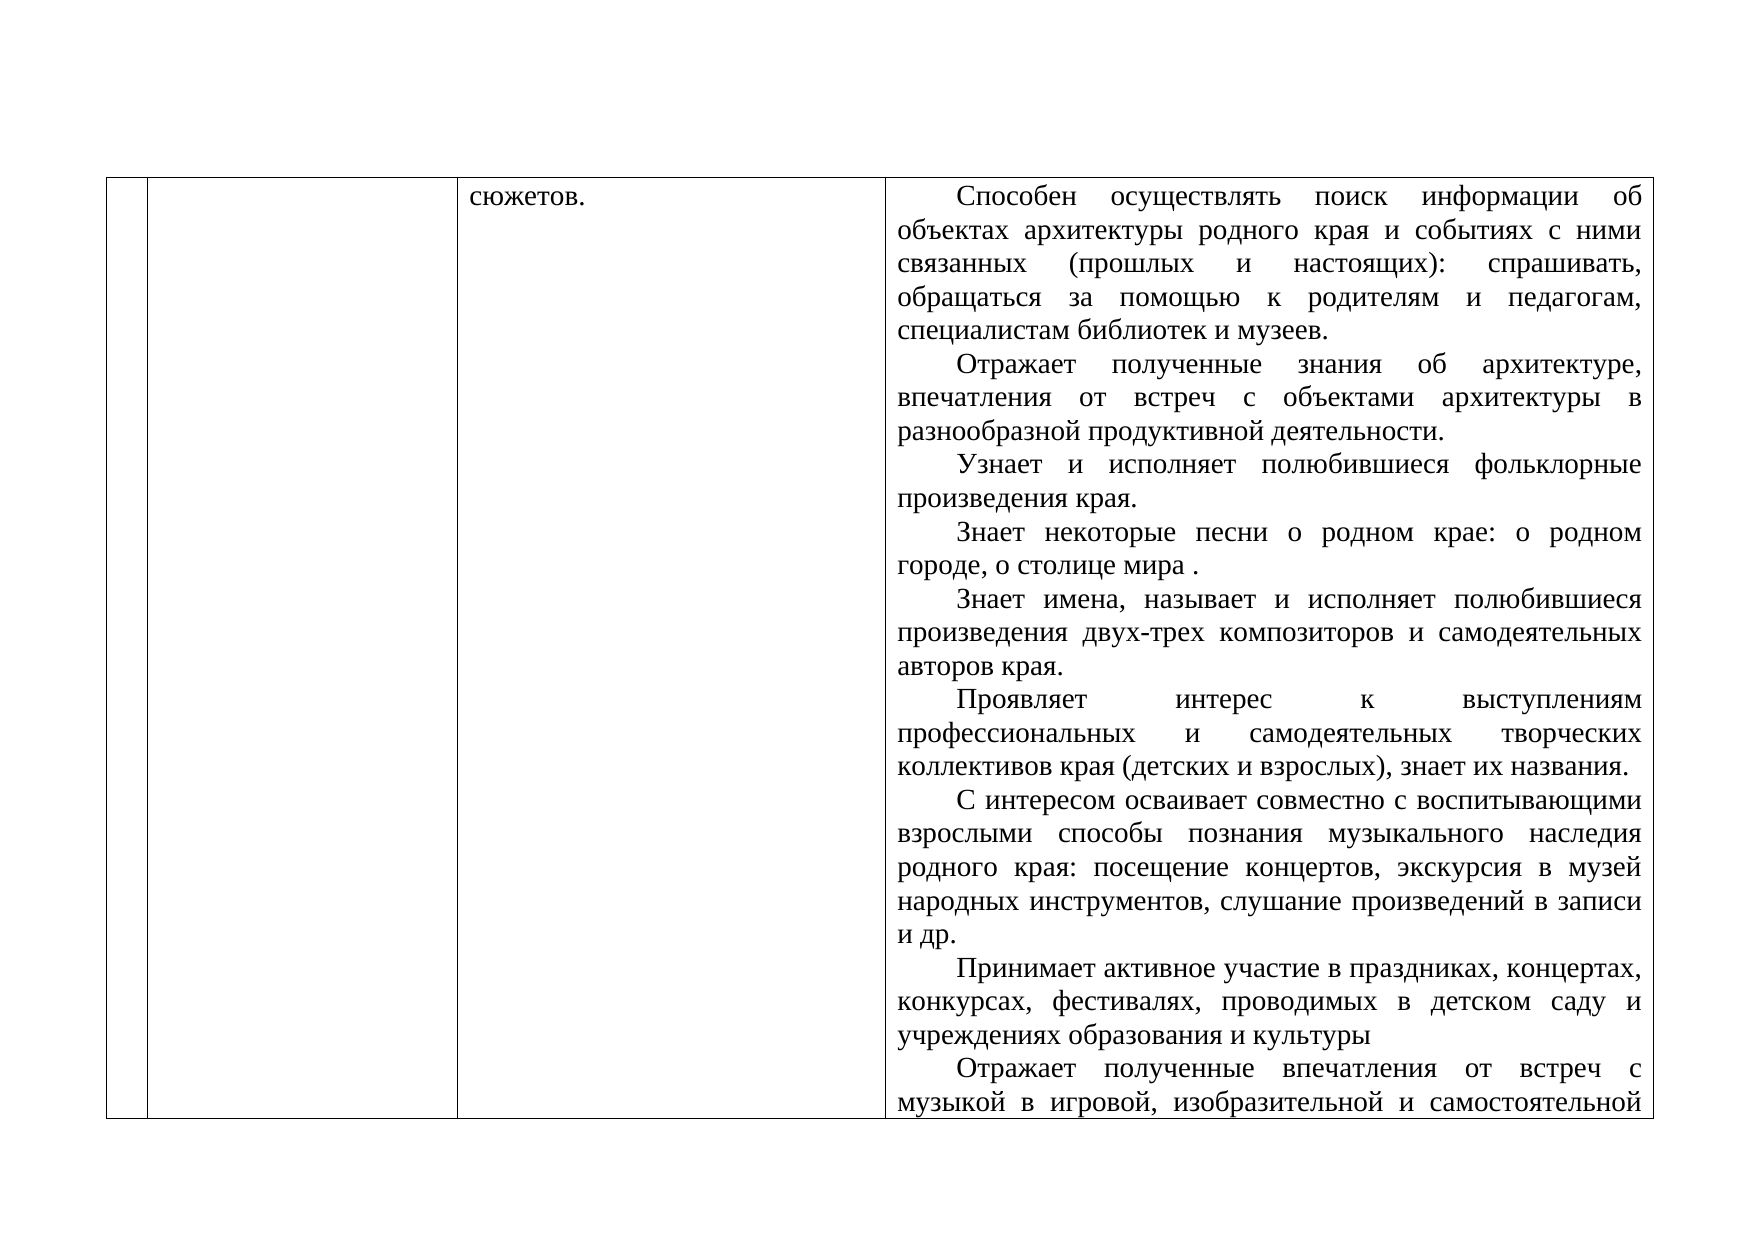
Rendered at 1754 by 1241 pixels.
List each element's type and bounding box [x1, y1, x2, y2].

table_cell [886, 178, 1653, 1117]
table_cell [458, 178, 885, 1117]
table_cell [148, 178, 457, 1117]
table_cell [107, 178, 147, 1117]
